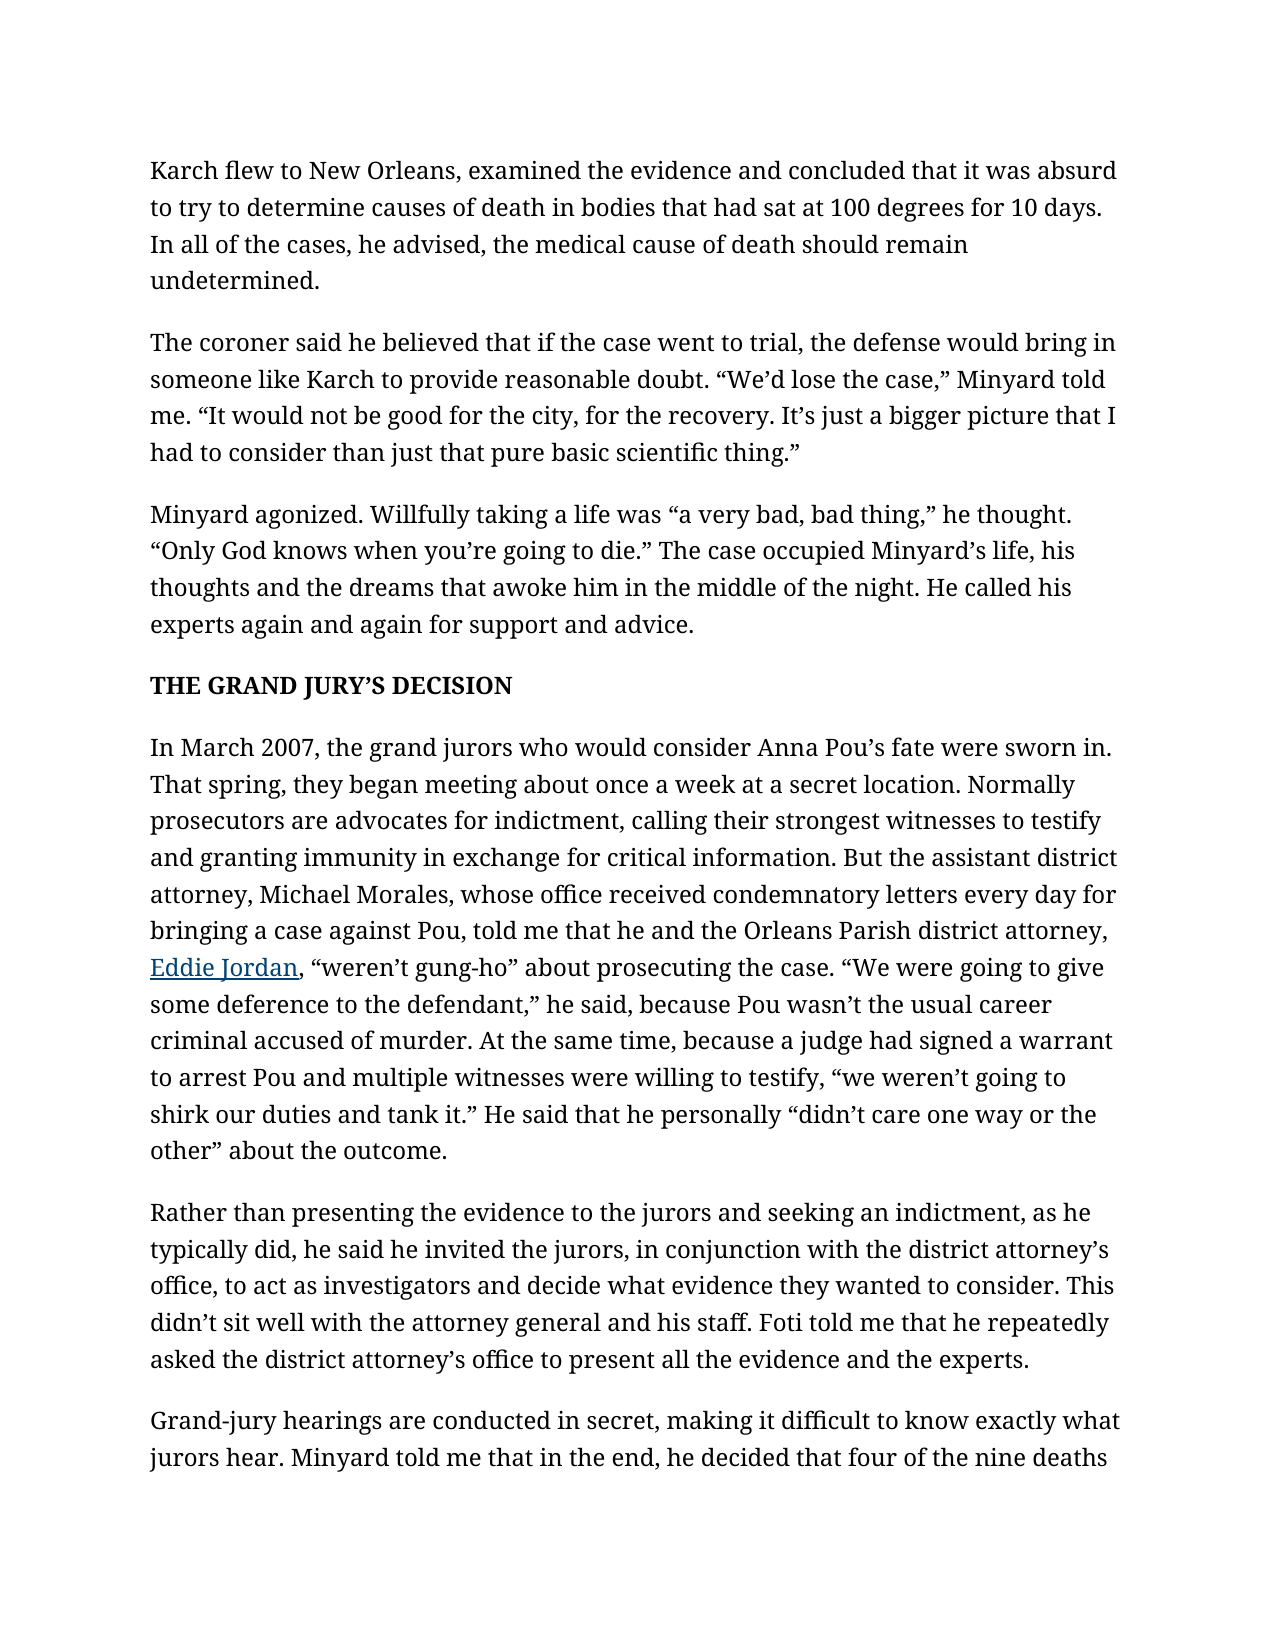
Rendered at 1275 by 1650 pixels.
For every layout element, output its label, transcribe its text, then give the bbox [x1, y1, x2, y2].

text The coroner said he believed that if the case went to trial, the defense would bring in someone like Karch to provide reasonable doubt. “We’d lose the case,” Minyard told me. “It would not be good for the city, for the recovery. It’s just a bigger picture that I had to consider than just that pure basic scientific thing.” [150, 322, 1125, 468]
text Minyard agonized. Willfully taking a life was “a very bad, bad thing,” he thought. “Only God knows when you’re going to die.” The case occupied Minyard’s life, his thoughts and the dreams that awoke him in the middle of the night. He called his experts again and again for support and advice. [150, 493, 1125, 640]
text Rather than presenting the evidence to the jurors and seeking an indictment, as he typically did, he said he invited the jurors, in conjunction with the district attorney’s office, to act as investigators and decide what evidence they wanted to consider. This didn’t sit well with the attorney general and his staff. Foti told me that he repeatedly asked the district attorney’s office to present all the evidence and the experts. [150, 1192, 1125, 1375]
text THE GRAND JURY’S DECISION [150, 665, 1125, 702]
text Karch flew to New Orleans, examined the evidence and concluded that it was absurd to try to determine causes of death in bodies that had sat at 100 degrees for 10 days. In all of the cases, he advised, the medical cause of death should remain undetermined. [150, 150, 1125, 297]
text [150, 1400, 1125, 1473]
text In March 2007, the grand jurors who would consider Anna Pou’s fate were sworn in. That spring, they began meeting about once a week at a secret location. Normally prosecutors are advocates for indictment, calling their strongest witnesses to testify and granting immunity in exchange for critical information. But the assistant district attorney, Michael Morales, whose office received condemnatory letters every day for bringing a case against Pou, told me that he and the Orleans Parish district attorney, Eddie Jordan, “weren’t gung-ho” about prosecuting the case. “We were going to give some deference to the defendant,” he said, because Pou wasn’t the usual career criminal accused of murder. At the same time, because a judge had signed a warrant to arrest Pou and multiple witnesses were willing to testify, “we weren’t going to shirk our duties and tank it.” He said that he personally “didn’t care one way or the other” about the outcome. [150, 727, 1125, 1167]
